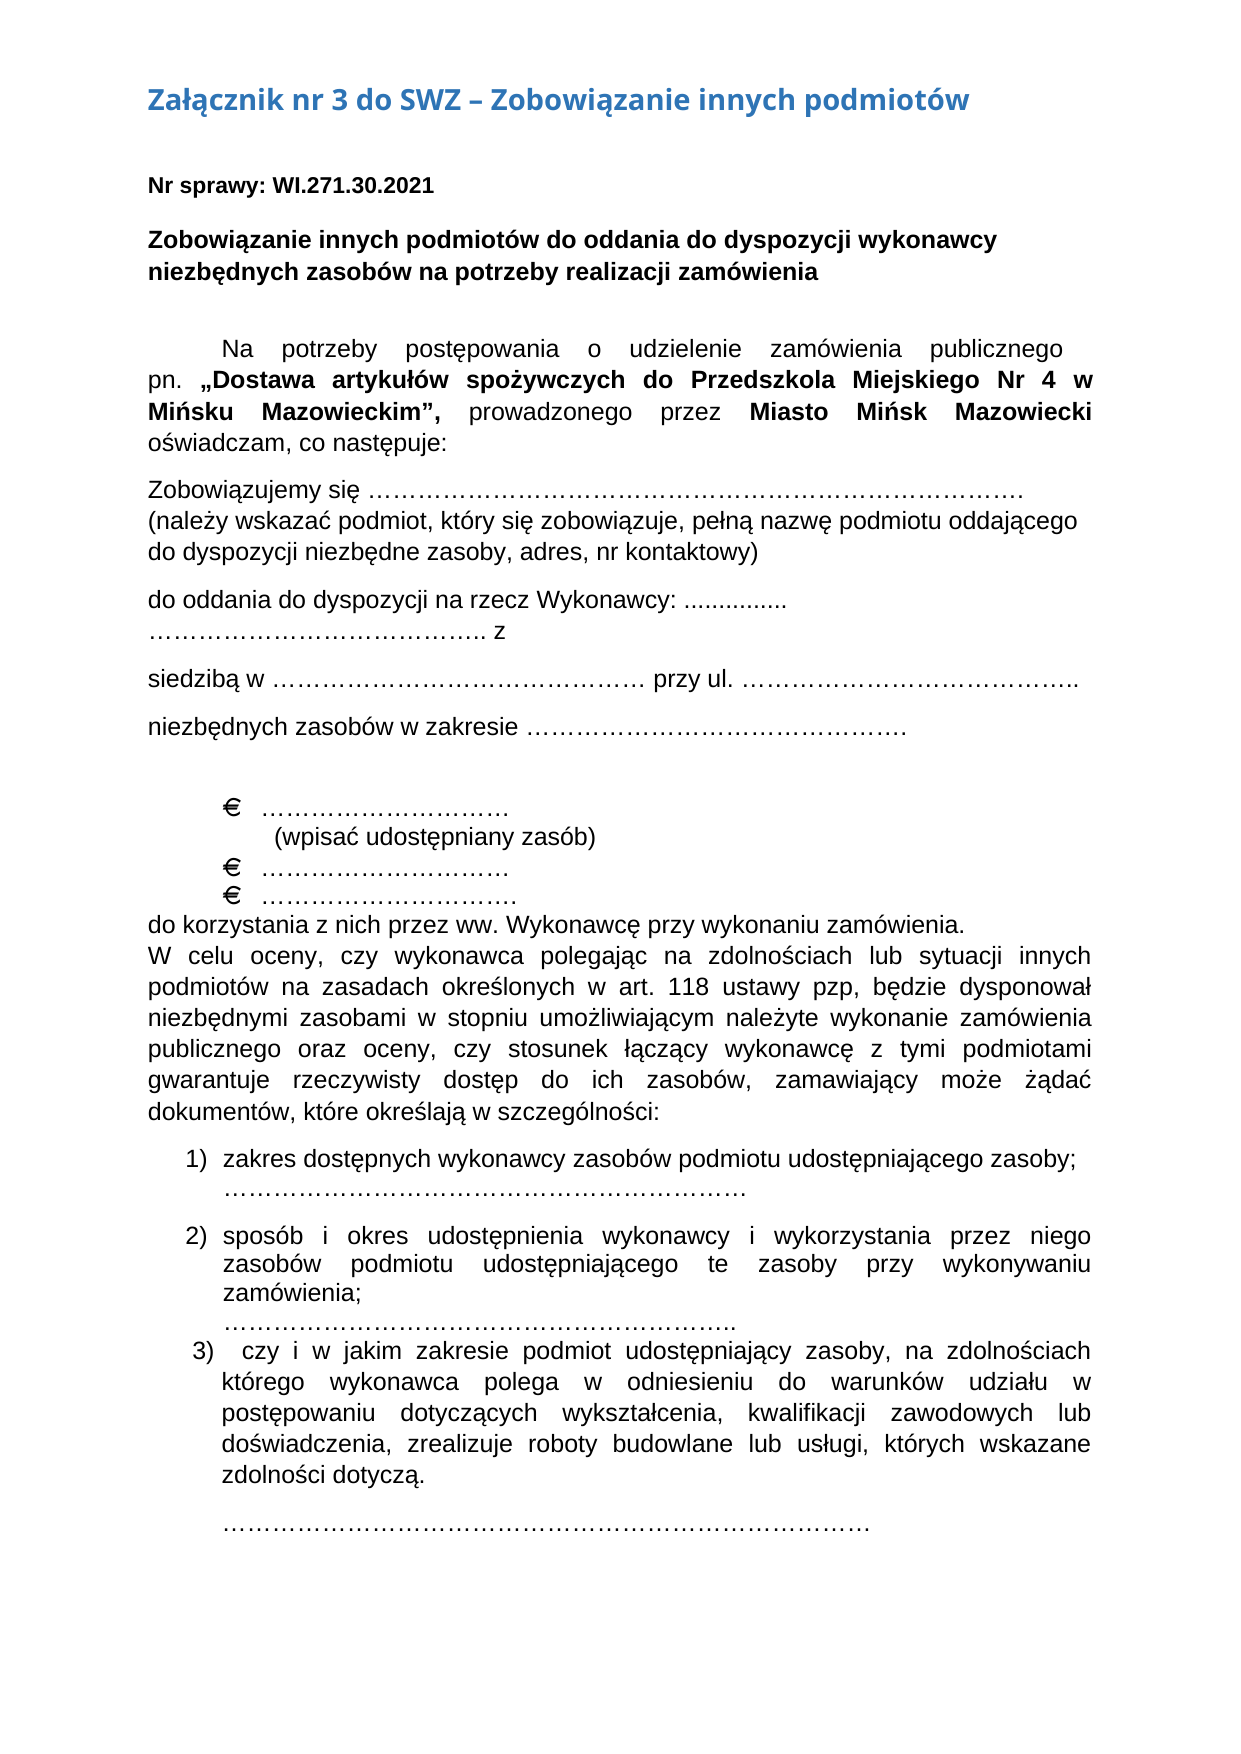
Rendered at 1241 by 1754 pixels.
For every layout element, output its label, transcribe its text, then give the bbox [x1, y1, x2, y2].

list sposób i okres udostępnienia wykonawcy i wykorzystania przez niego zasobów podmiotu udostępniającego te zasoby przy wykonywaniu zamówienia; [185, 1221, 1093, 1307]
text Zobowiązanie innych podmiotów do oddania do dyspozycji wykonawcy niezbędnych zasobów na potrzeby realizacji zamówienia [148, 226, 1093, 285]
list …………………………. [223, 881, 1093, 910]
text do korzystania z nich przez ww. Wykonawcę przy wykonaniu zamówienia. [148, 910, 1093, 939]
list ………………………… [223, 793, 1093, 821]
text siedzibą w ……………………………………… przy ul. ………………………………….. [148, 664, 1093, 693]
text Nr sprawy: WI.271.30.2021 [148, 172, 1093, 198]
text …………………………………………………………………… [148, 1507, 1093, 1536]
text Załącznik nr 3 do SWZ – Zobowiązanie innych podmiotów [148, 79, 1093, 119]
text (wpisać udostępniany zasób) [260, 821, 1093, 850]
text niezbędnych zasobów w zakresie ………………………………………. [148, 712, 1093, 740]
list ………………………… [223, 852, 1093, 881]
text ……………………………………………………… [223, 1173, 1093, 1202]
text do oddania do dyspozycji na rzecz Wykonawcy: ...............………………………………….. z [148, 585, 1093, 645]
text …………………………………………………….. [223, 1307, 1093, 1336]
text 3) czy i w jakim zakresie podmiot udostępniający zasoby, na zdolnościach którego wykonawca polega w odniesieniu do warunków udziału w postępowaniu dotyczących wykształcenia, kwalifikacji zawodowych lub doświadczenia, zrealizuje roboty budowlane lub usługi, których wskazane zdolności dotyczą. [192, 1336, 1093, 1488]
text Zobowiązujemy się ……………………………………………………………………. (należy wskazać podmiot, który się zobowiązuje, pełną nazwę podmiotu oddającego do dyspozycji niezbędne zasoby, adres, nr kontaktowy) [148, 475, 1093, 566]
text Na potrzeby postępowania o udzielenie zamówienia publicznego pn. „Dostawa artykułów spożywczych do Przedszkola Miejskiego Nr 4 w Mińsku Mazowieckim”, prowadzonego przez Miasto Mińsk Mazowiecki oświadczam, co następuje: [148, 334, 1093, 456]
list zakres dostępnych wykonawcy zasobów podmiotu udostępniającego zasoby; [185, 1144, 1093, 1173]
text W celu oceny, czy wykonawca polegając na zdolnościach lub sytuacji innych podmiotów na zasadach określonych w art. 118 ustawy pzp, będzie dysponował niezbędnymi zasobami w stopniu umożliwiającym należyte wykonanie zamówienia publicznego oraz oceny, czy stosunek łączący wykonawcę z tymi podmiotami gwarantuje rzeczywisty dostęp do ich zasobów, zamawiający może żądać dokumentów, które określają w szczególności: [148, 941, 1093, 1125]
